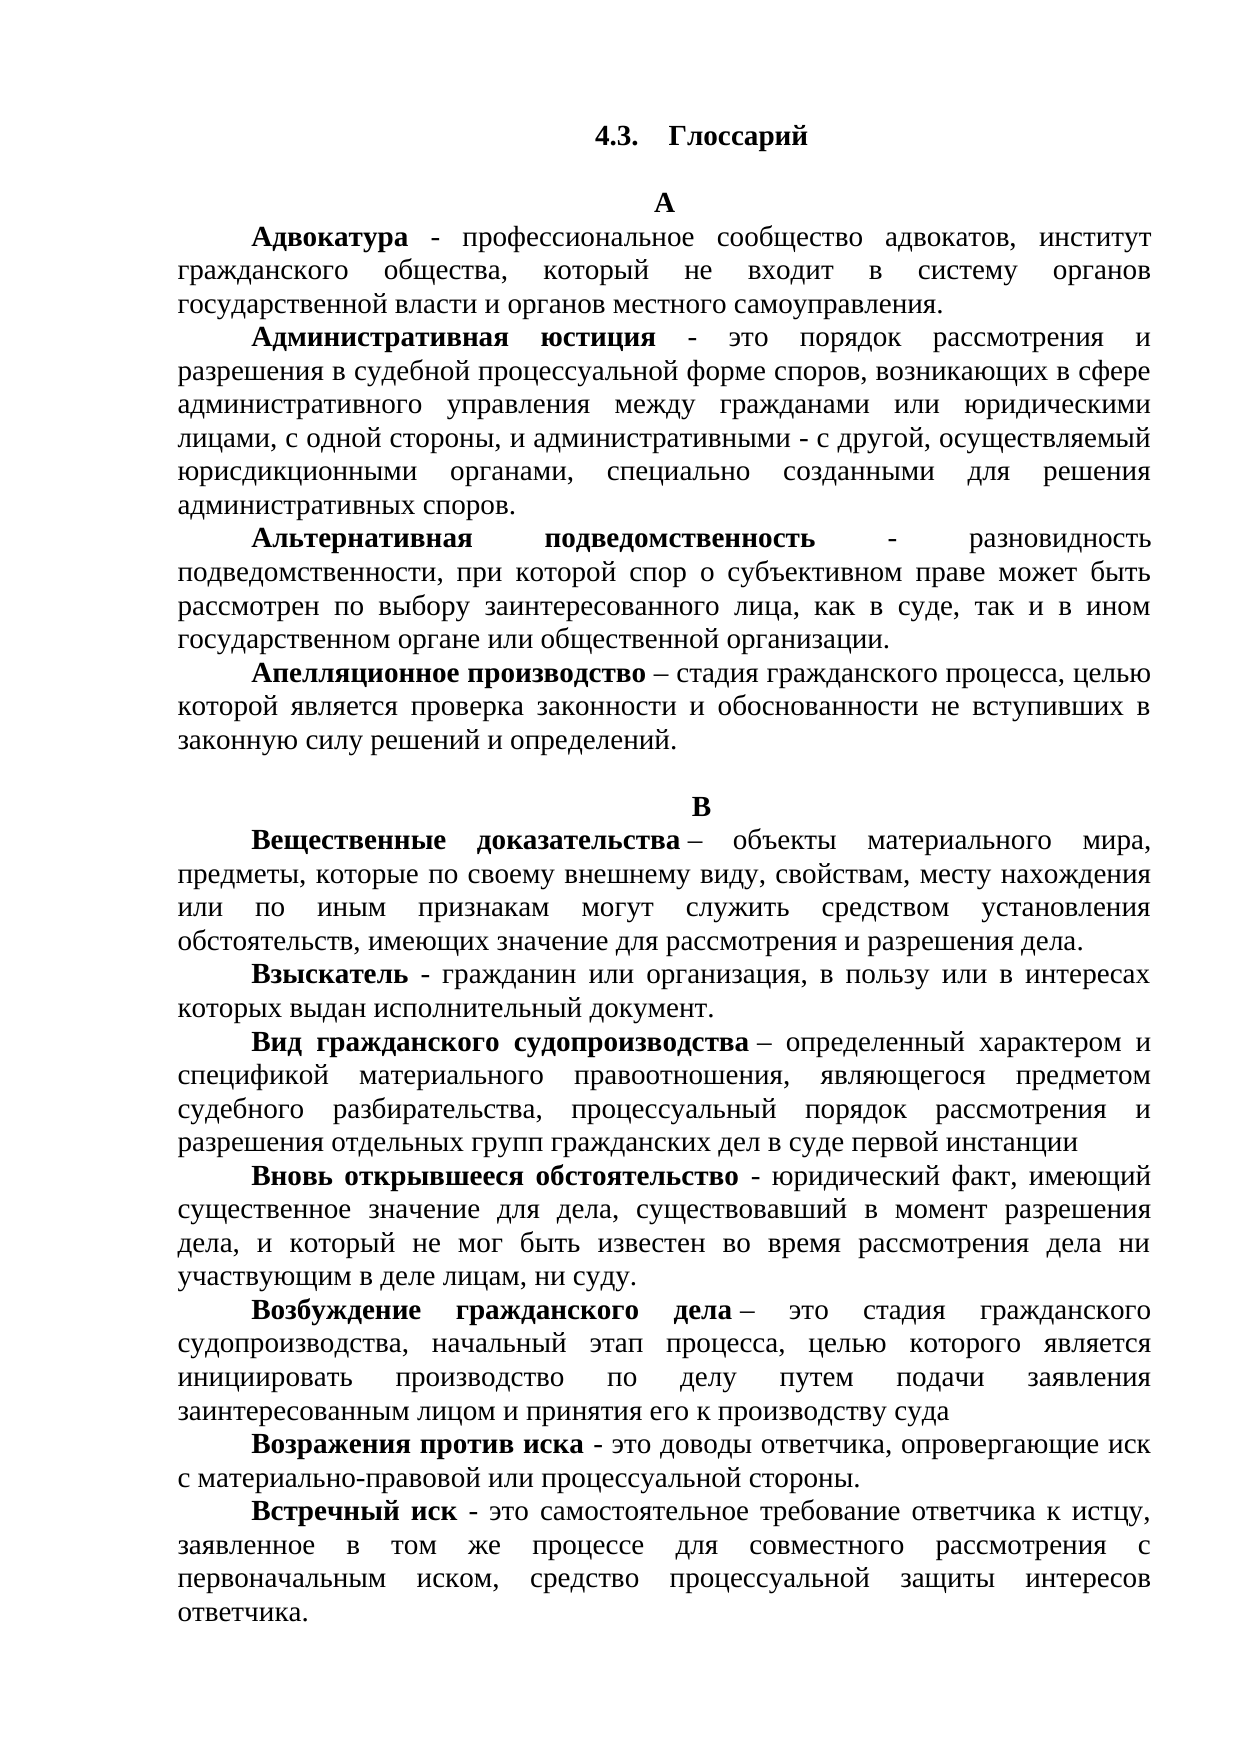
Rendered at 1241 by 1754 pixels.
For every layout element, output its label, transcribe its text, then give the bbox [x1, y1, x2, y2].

text А [177, 185, 1152, 219]
text В [177, 789, 1152, 822]
text Встречный иск - это самостоятельное требование ответчика к истцу, заявленное в том же процессе для совместного рассмотрения с первоначальным иском, средство процессуальной защиты интересов ответчика. [177, 1493, 1152, 1627]
text Возражения против иска - это доводы ответчика, опровергающие иск с материально-правовой или процессуальной стороны. [177, 1426, 1152, 1493]
text Административная юстиция - это порядок рассмотрения и разрешения в судебной процессуальной форме споров, возникающих в сфере административного управления между гражданами или юридическими лицами, с одной стороны, и административными - с другой, осуществляемый юрисдикционными органами, специально созданными для решения административных споров. [177, 319, 1152, 521]
text Адвокатура - профессиональное сообщество адвокатов, институт гражданского общества, который не входит в систему органов государственной власти и органов местного самоуправления. [177, 219, 1152, 319]
text Вещественные доказательства – объекты материального мира, предметы, которые по своему внешнему виду, свойствам, месту нахождения или по иным признакам могут служить средством установления обстоятельств, имеющих значение для рассмотрения и разрешения дела. [177, 822, 1152, 957]
text Вид гражданского судопроизводства – определенный характером и спецификой материального правоотношения, являющегося предметом судебного разбирательства, процессуальный порядок рассмотрения и разрешения отдельных групп гражданских дел в суде первой инстанции [177, 1024, 1152, 1158]
text Взыскатель - гражданин или организация, в пользу или в интересах которых выдан исполнительный документ. [177, 957, 1152, 1024]
text Альтернативная подведомственность - разновидность подведомственности, при которой спор о субъективном праве может быть рассмотрен по выбору заинтересованного лица, как в суде, так и в ином государственном органе или общественной организации. [177, 521, 1152, 655]
text Вновь открывшееся обстоятельство - юридический факт, имеющий существенное значение для дела, существовавший в момент разрешения дела, и который не мог быть известен во время рассмотрения дела ни участвующим в деле лицам, ни суду. [177, 1158, 1152, 1292]
list Глоссарий [251, 118, 1152, 152]
text Апелляционное производство – стадия гражданского процесса, целью которой является проверка законности и обоснованности не вступивших в законную силу решений и определений. [177, 655, 1152, 755]
text Возбуждение гражданского дела – это стадия гражданского судопроизводства, начальный этап процесса, целью которого является инициировать производство по делу путем подачи заявления заинтересованным лицом и принятия его к производству суда [177, 1292, 1152, 1426]
